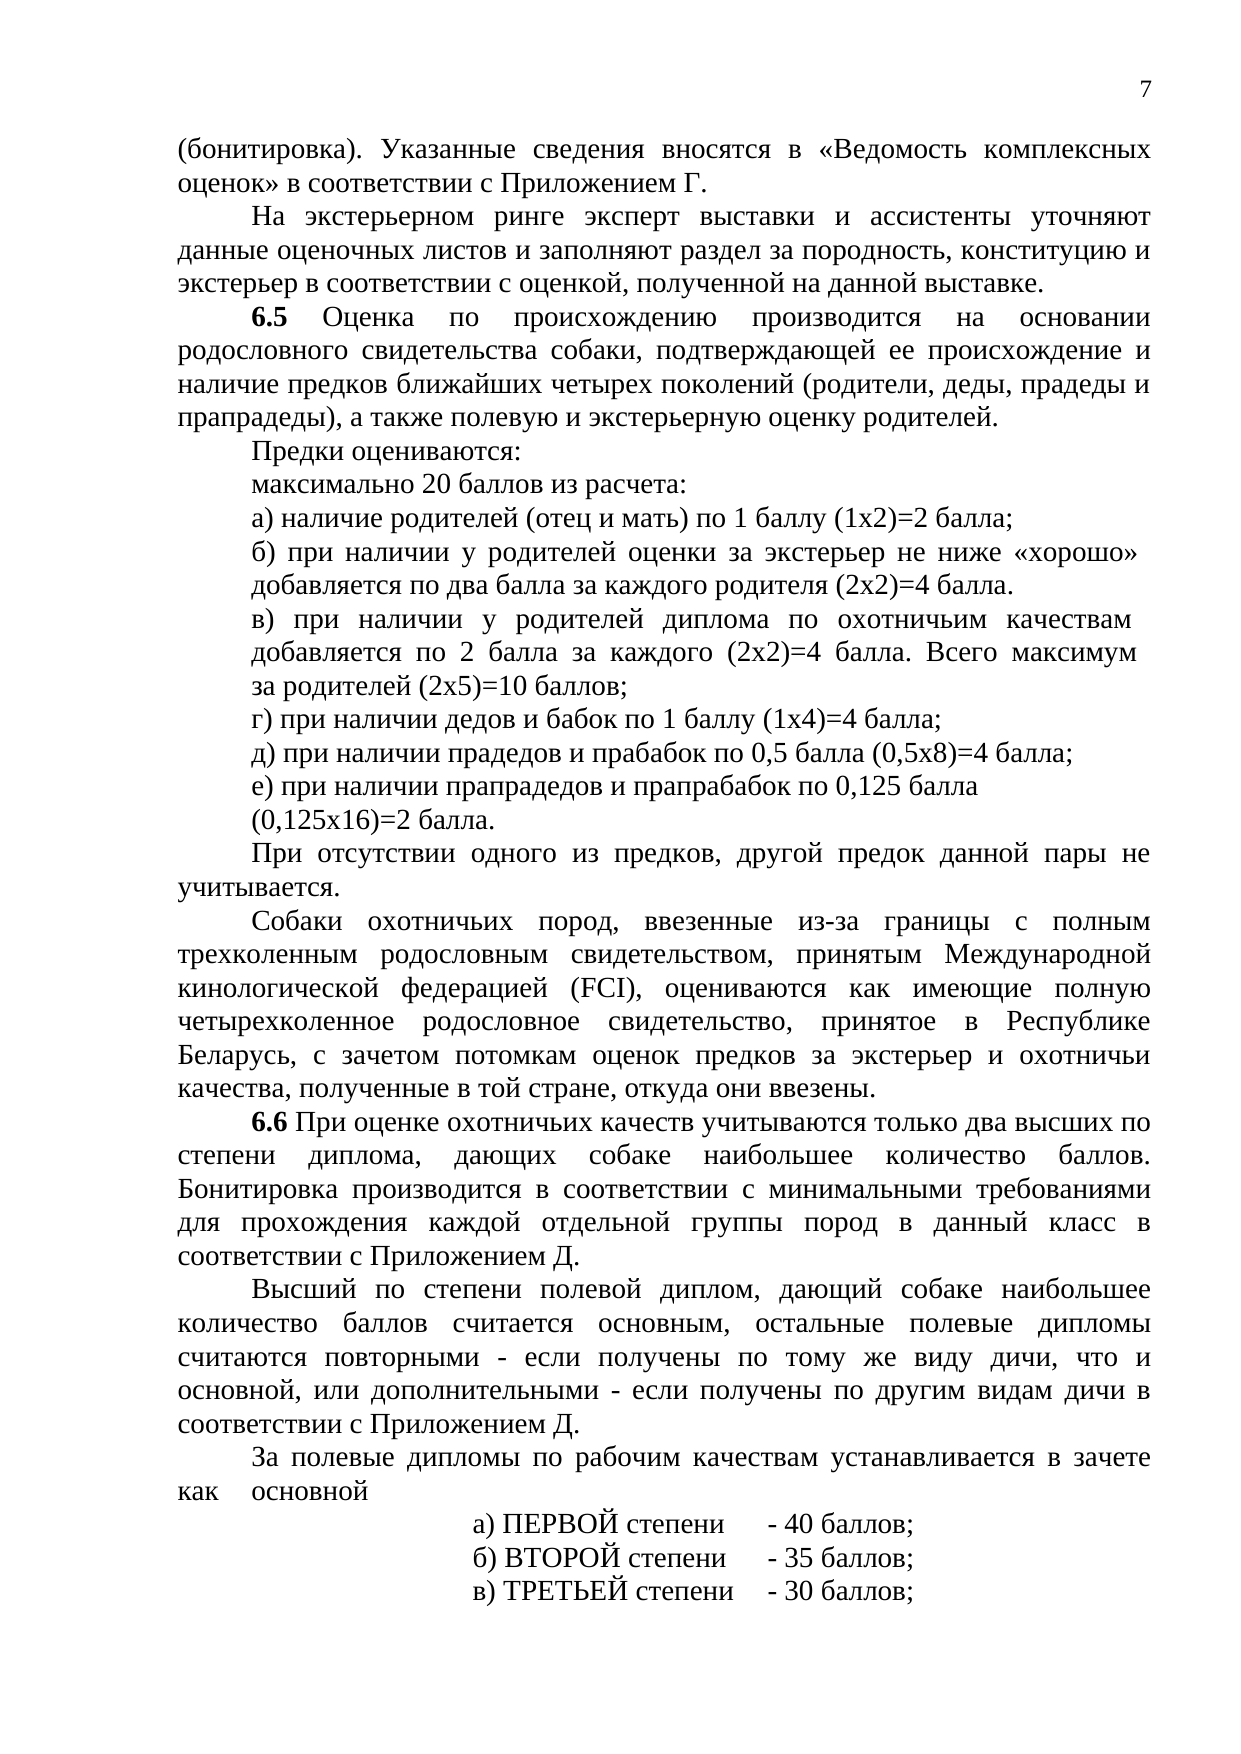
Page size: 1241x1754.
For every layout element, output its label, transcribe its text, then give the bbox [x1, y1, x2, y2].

text в) при наличии у родителей диплома по охотничьим качествам добавляется по 2 балла за каждого (2х2)=4 балла. Всего максимум за родителей (2х5)=10 баллов; [177, 601, 1152, 701]
text Высший по степени полевой диплом, дающий собаке наибольшее количество баллов считается основным, остальные полевые дипломы считаются повторными - если получены по тому же виду дичи, что и основной, или дополнительными - если получены по другим видам дичи в соответствии с Приложением Д. [177, 1272, 1152, 1439]
text 6.5 Оценка по происхождению производится на основании родословного свидетельства собаки, подтверждающей ее происхождение и наличие предков ближайших четырех поколений (родители, деды, прадеды и прапрадеды), а также полевую и экстерьерную оценку родителей. [177, 299, 1152, 433]
text е) при наличии прапрадедов и прапрабабок по 0,125 балла (0,125х16)=2 балла. [177, 768, 1152, 836]
text При отсутствии одного из предков, другой предок данной пары не учитывается. [177, 836, 1152, 903]
text д) при наличии прадедов и прабабок по 0,5 балла (0,5х8)=4 балла; [177, 735, 1152, 768]
text 6.6 При оценке охотничьих качеств учитываются только два высших по степени диплома, дающих собаке наибольшее количество баллов. Бонитировка производится в соответствии с минимальными требованиями для прохождения каждой отдельной группы пород в данный класс в соответствии с Приложением Д. [177, 1104, 1152, 1272]
text б) ВТОРОЙ степени - 35 баллов; [177, 1540, 1152, 1573]
text За полевые дипломы по рабочим качествам устанавливается в зачете как основной [177, 1439, 1152, 1506]
text б) при наличии у родителей оценки за экстерьер не ниже «хорошо» добавляется по два балла за каждого родителя (2х2)=4 балла. [177, 534, 1152, 601]
text На экстерьерном ринге эксперт выставки и ассистенты уточняют данные оценочных листов и заполняют раздел за породность, конституцию и экстерьер в соответствии с оценкой, полученной на данной выставке. [177, 198, 1152, 299]
text а) наличие родителей (отец и мать) по 1 баллу (1х2)=2 балла; [177, 500, 1152, 534]
text Предки оцениваются: [177, 433, 1152, 467]
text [177, 131, 1152, 198]
text а) ПЕРВОЙ степени - 40 баллов; [177, 1506, 1152, 1540]
text в) ТРЕТЬЕЙ степени - 30 баллов; [177, 1573, 1152, 1607]
text г) при наличии дедов и бабок по 1 баллу (1х4)=4 балла; [177, 701, 1152, 735]
text максимально 20 баллов из расчета: [177, 467, 1152, 500]
text Собаки охотничьих пород, ввезенные из-за границы с полным трехколенным родословным свидетельством, принятым Международной кинологической федерацией (FCI), оцениваются как имеющие полную четырехколенное родословное свидетельство, принятое в Республике Беларусь, с зачетом потомкам оценок предков за экстерьер и охотничьи качества, полученные в той стране, откуда они ввезены. [177, 903, 1152, 1104]
